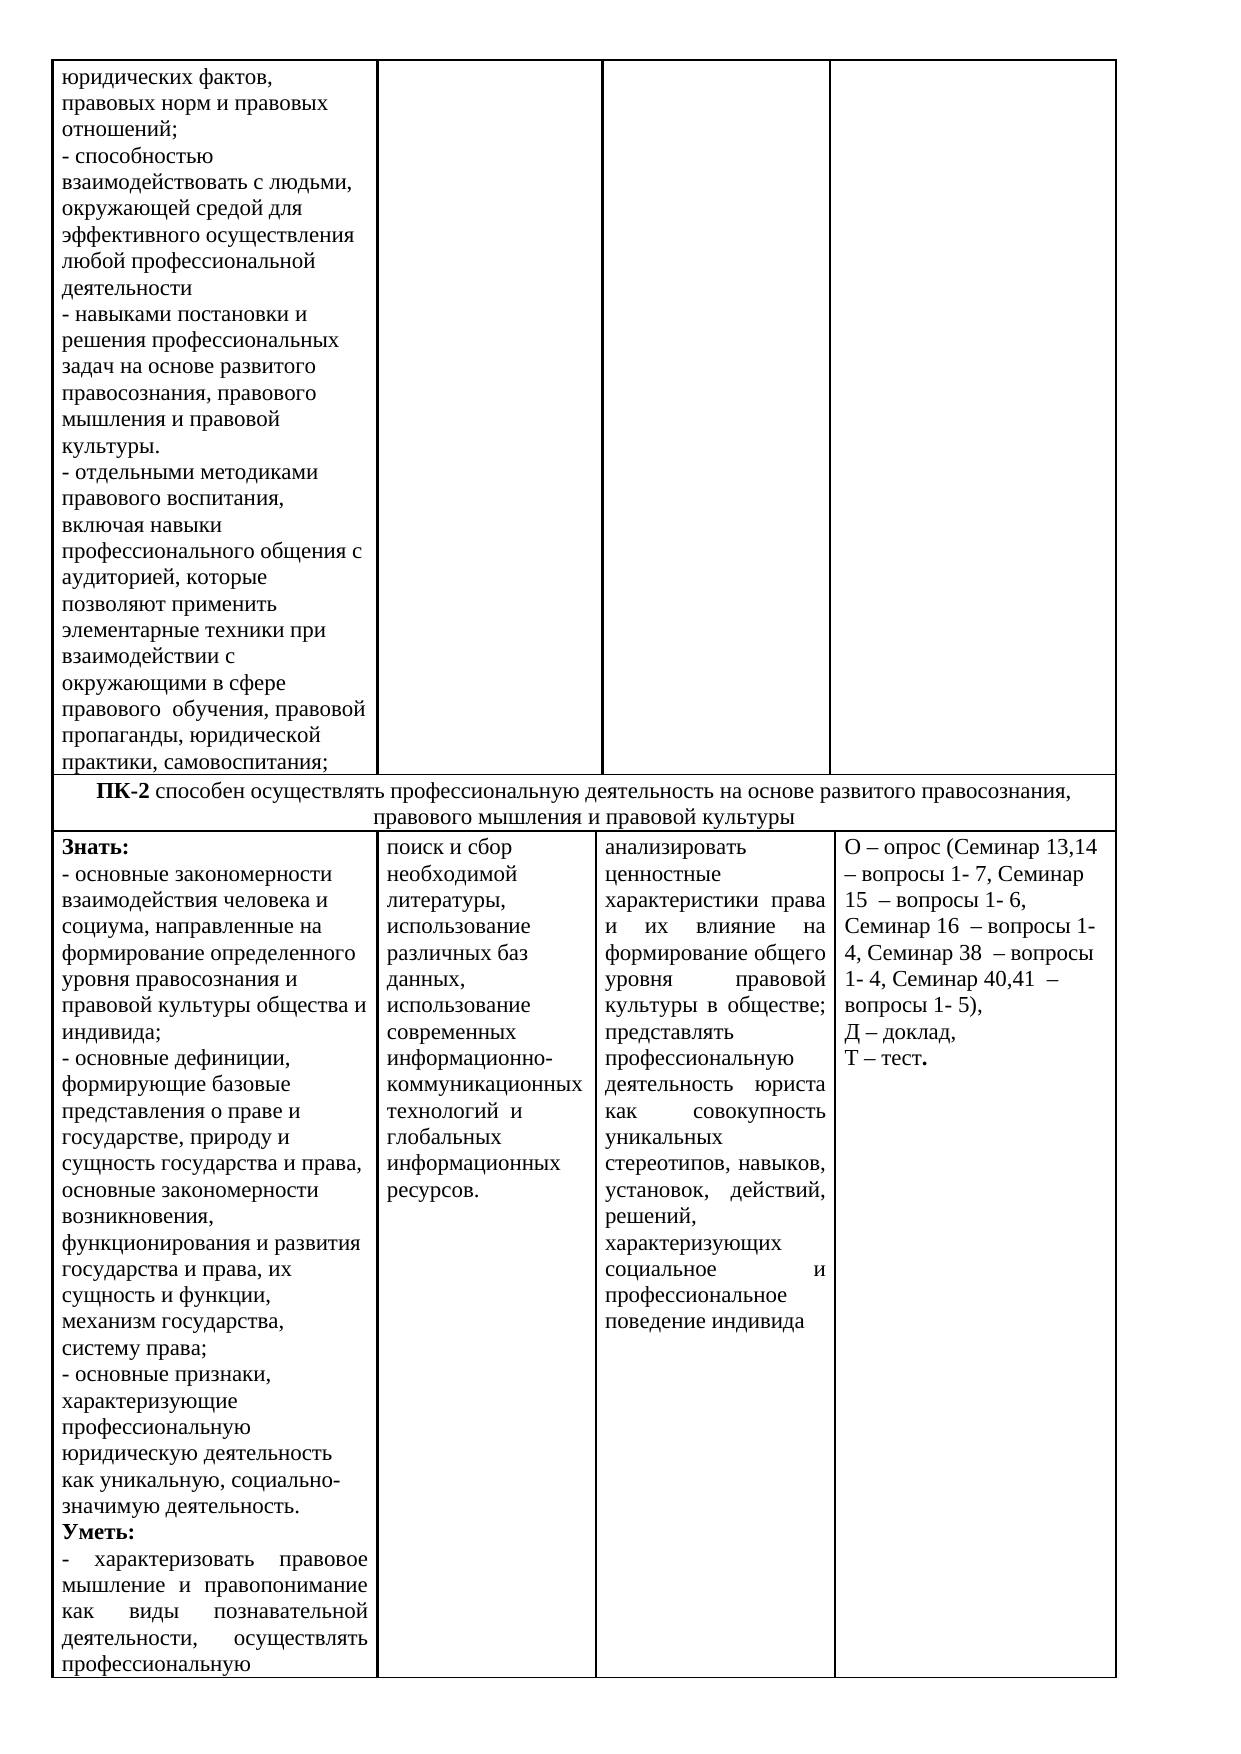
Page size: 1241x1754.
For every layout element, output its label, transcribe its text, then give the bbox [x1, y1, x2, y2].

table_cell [379, 61, 601, 774]
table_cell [597, 832, 834, 1677]
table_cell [54, 61, 376, 774]
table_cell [836, 832, 1115, 1677]
table_cell ПК-2 способен осуществлять профессиональную деятельность на основе развитого правосознания, правового мышления и правовой культуры [54, 775, 1115, 829]
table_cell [379, 832, 595, 1677]
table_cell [54, 832, 376, 1677]
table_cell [604, 61, 829, 774]
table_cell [831, 61, 1115, 774]
